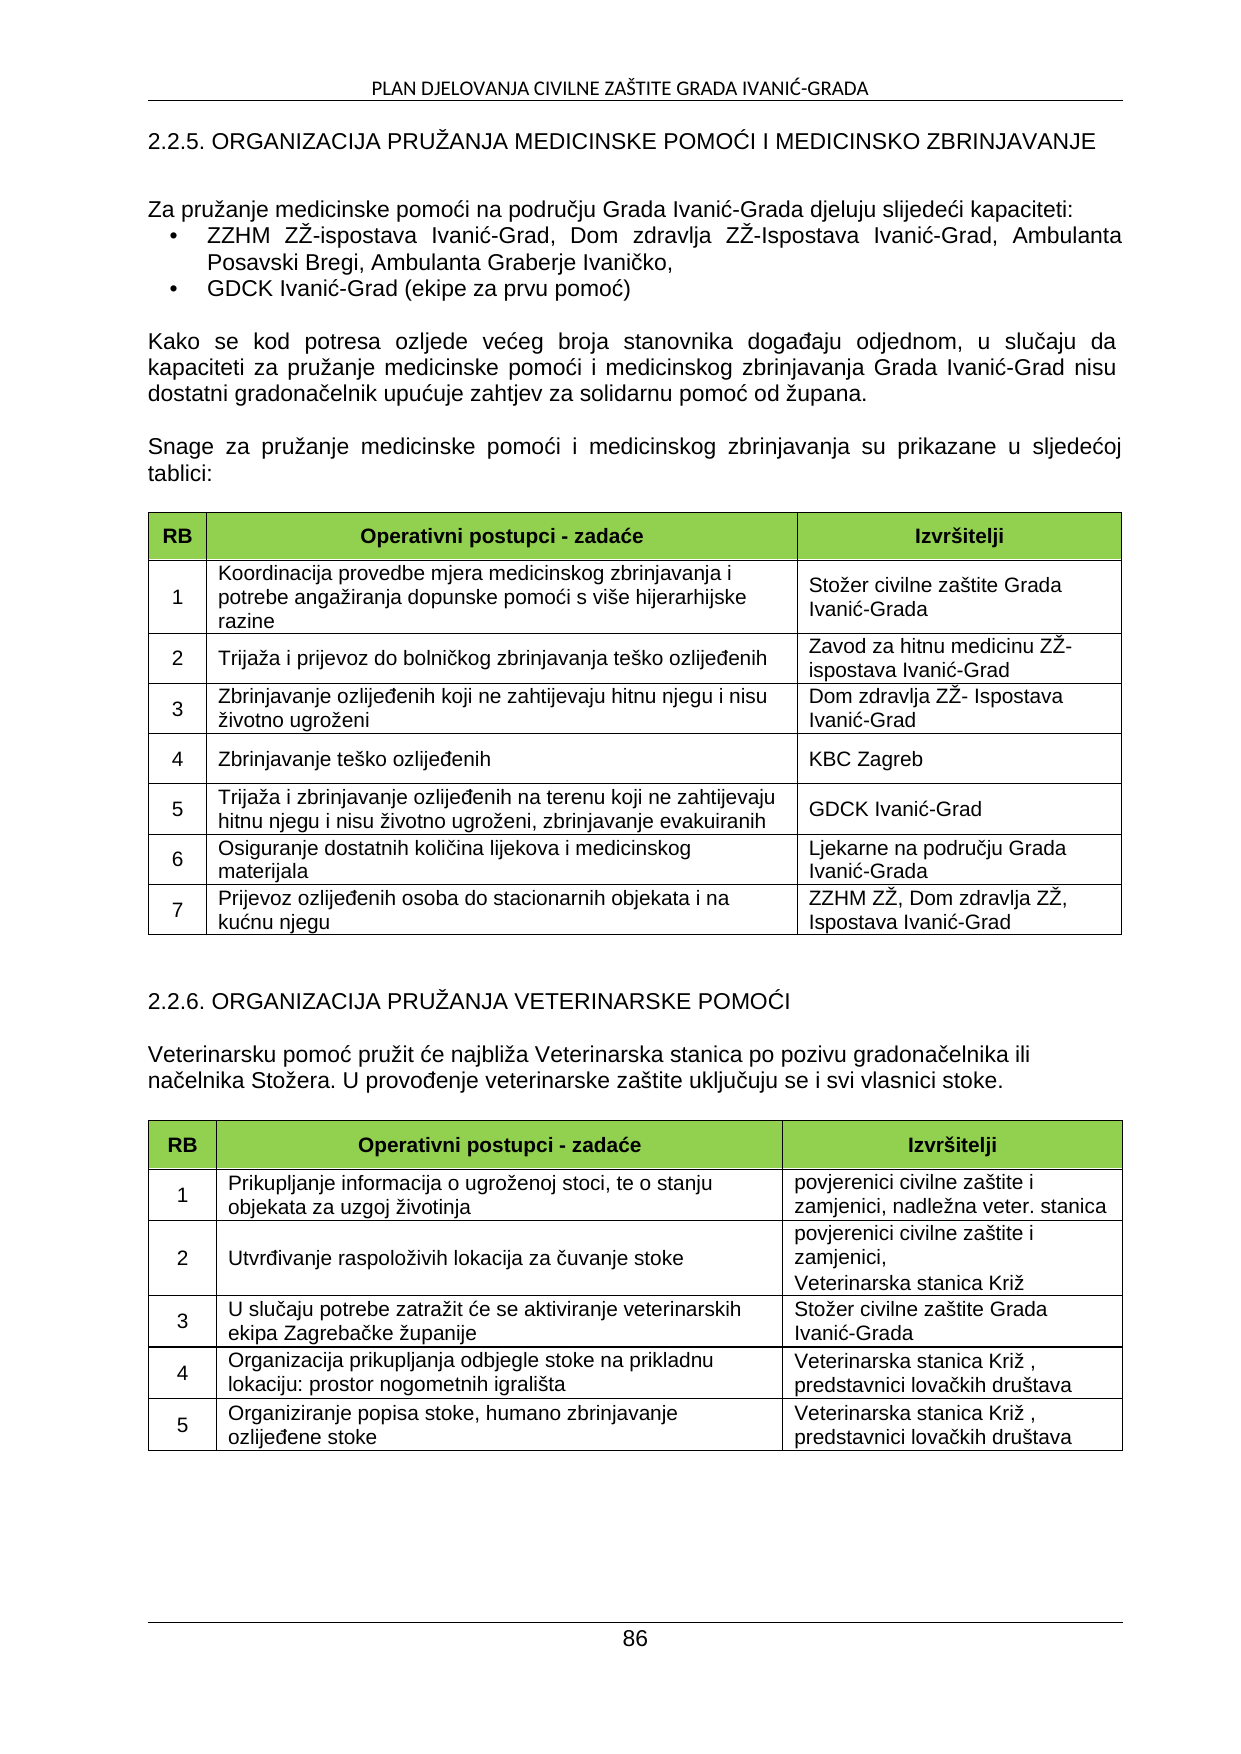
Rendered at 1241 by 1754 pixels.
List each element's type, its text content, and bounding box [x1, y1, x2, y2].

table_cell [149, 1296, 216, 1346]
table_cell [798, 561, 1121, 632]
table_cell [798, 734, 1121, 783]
text Kako se kod potresa ozljede većeg broja stanovnika događaju odjednom, u slučaju da kapaciteti za pružanje medicinske pomoći i medicinskog zbrinjavanja Grada Ivanić-Grad nisu dostatni gradonačelnik upućuje zahtjev za solidarnu pomoć od župana. [148, 328, 1117, 407]
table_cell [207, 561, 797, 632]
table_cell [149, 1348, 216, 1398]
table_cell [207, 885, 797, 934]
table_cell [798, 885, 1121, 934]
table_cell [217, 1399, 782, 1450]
list ZZHM ZŽ-ispostava Ivanić-Grad, Dom zdravlja ZŽ-Ispostava Ivanić-Grad, Ambulanta Posavski Bregi, Ambulanta Graberje Ivaničko, [169, 222, 1123, 275]
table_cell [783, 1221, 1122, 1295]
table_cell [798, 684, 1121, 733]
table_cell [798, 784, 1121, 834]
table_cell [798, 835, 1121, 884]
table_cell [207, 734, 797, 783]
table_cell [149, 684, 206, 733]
text Za pružanje medicinske pomoći na području Grada Ivanić-Grada djeluju slijedeći kapaciteti: [148, 196, 1117, 222]
list GDCK Ivanić-Grad (ekipe za prvu pomoć) [169, 275, 1123, 301]
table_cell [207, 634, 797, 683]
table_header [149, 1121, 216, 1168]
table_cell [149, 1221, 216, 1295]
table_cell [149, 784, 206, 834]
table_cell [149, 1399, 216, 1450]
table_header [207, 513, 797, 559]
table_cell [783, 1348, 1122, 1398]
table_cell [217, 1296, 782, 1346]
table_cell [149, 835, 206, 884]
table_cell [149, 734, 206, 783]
text Snage za pružanje medicinske pomoći i medicinskog zbrinjavanja su prikazane u sljedećoj tablici: [148, 433, 1123, 486]
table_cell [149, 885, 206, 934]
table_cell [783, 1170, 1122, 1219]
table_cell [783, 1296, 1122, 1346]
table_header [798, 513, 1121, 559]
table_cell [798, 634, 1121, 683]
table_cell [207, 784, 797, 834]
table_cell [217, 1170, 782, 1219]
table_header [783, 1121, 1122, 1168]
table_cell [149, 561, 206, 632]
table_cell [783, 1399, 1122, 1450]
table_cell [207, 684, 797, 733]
text Veterinarsku pomoć pružit će najbliža Veterinarska stanica po pozivu gradonačelnika ili načelnika Stožera. U provođenje veterinarske zaštite uključuju se i svi vlasnici stoke. [148, 1041, 1123, 1093]
text 2.2.5. ORGANIZACIJA PRUŽANJA MEDICINSKE POMOĆI I MEDICINSKO ZBRINJAVANJE [148, 128, 1123, 154]
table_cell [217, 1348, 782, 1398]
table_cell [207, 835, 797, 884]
text 2.2.6. ORGANIZACIJA PRUŽANJA VETERINARSKE POMOĆI [148, 988, 1123, 1014]
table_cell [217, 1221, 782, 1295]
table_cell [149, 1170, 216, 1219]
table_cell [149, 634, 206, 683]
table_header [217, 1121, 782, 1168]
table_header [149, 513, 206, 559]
